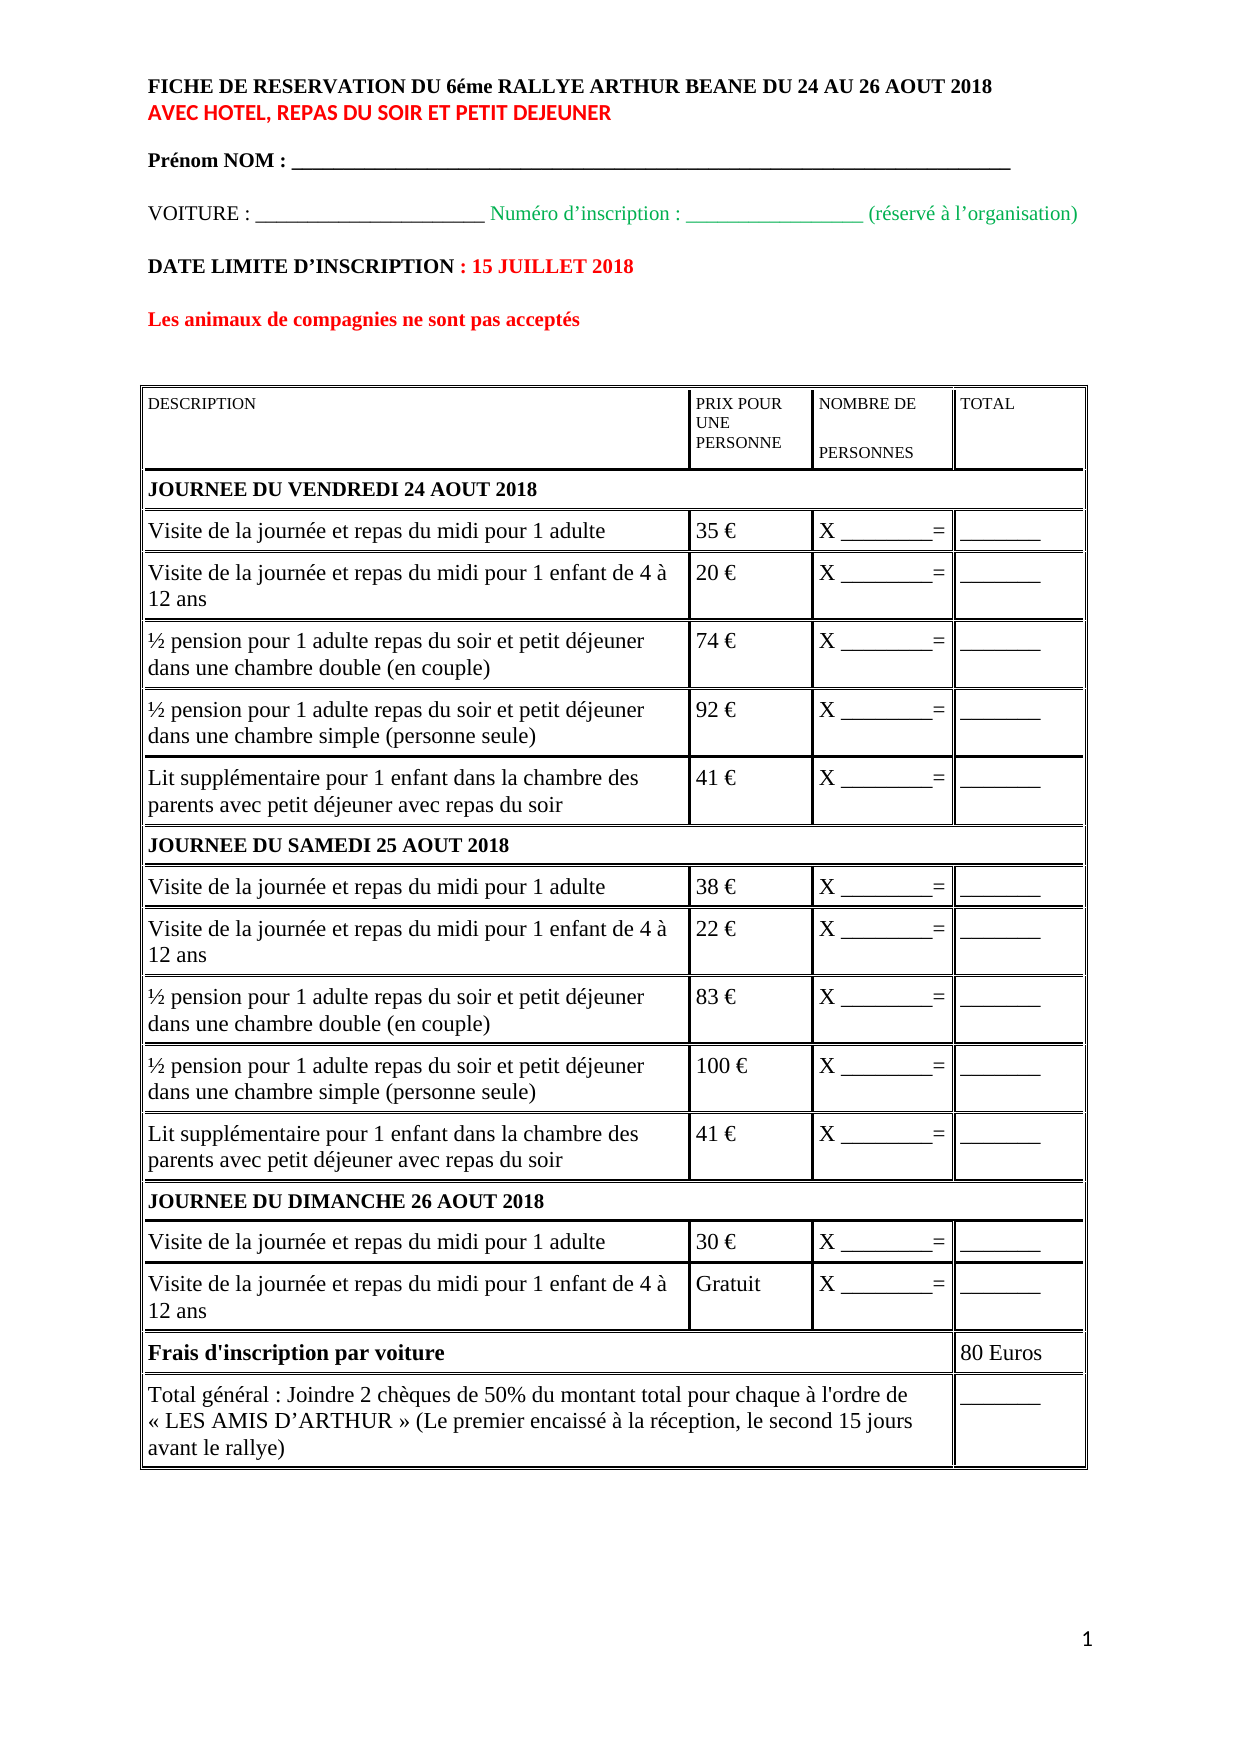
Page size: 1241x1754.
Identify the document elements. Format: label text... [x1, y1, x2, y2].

table_cell Visite de la journée et repas du midi pour 1 adulte [143, 1219, 688, 1261]
table_cell Visite de la journée et repas du midi pour 1 adulte [143, 863, 688, 905]
table_cell _______ [956, 905, 1085, 974]
table_cell _______ [954, 1111, 1086, 1179]
table_cell Visite de la journée et repas du midi pour 1 enfant de 4 à 12 ans [143, 905, 688, 974]
table_cell X ________= [814, 1046, 952, 1111]
table_cell 80 Euros [956, 1329, 1085, 1371]
table_cell X ________= [814, 511, 952, 550]
table_cell X ________= [814, 622, 952, 687]
table_cell _______ [954, 508, 1086, 550]
table_cell X ________= [814, 1264, 952, 1329]
table_cell _______ [956, 1261, 1085, 1329]
table_cell 100 € [691, 1046, 811, 1111]
table_cell 74 € [691, 622, 811, 687]
table_cell _______ [954, 687, 1086, 755]
table_cell Lit supplémentaire pour 1 enfant dans la chambre des parents avec petit déjeuner avec repas du soir [143, 755, 688, 823]
table_cell Total général : Joindre 2 chèques de 50% du montant total pour chaque à l'ordre de « LES AMIS D’ARTHUR » (Le premier encaissé à la réception, le second 15 jours avant le rallye) [143, 1371, 954, 1466]
table_cell Gratuit [691, 1264, 811, 1329]
table_cell 41 € [691, 1114, 811, 1179]
table_cell 22 € [691, 909, 811, 974]
table_header DESCRIPTION [143, 388, 689, 468]
table_cell Visite de la journée et repas du midi pour 1 enfant de 4 à 12 ans [143, 1261, 688, 1329]
table_cell _______ [956, 618, 1085, 687]
table_cell Lit supplémentaire pour 1 enfant dans la chambre des parents avec petit déjeuner avec repas du soir [141, 1111, 689, 1179]
table_cell 30 € [691, 1222, 811, 1261]
table_header TOTAL [954, 388, 1085, 468]
table_cell _______ [954, 1371, 1085, 1466]
table_cell X ________= [814, 909, 952, 974]
table_cell ½ pension pour 1 adulte repas du soir et petit déjeuner dans une chambre double (en couple) [141, 974, 689, 1042]
table_cell _______ [954, 550, 1086, 618]
table_header NOMBRE DE PERSONNES [812, 386, 954, 468]
table_cell _______ [956, 755, 1085, 823]
text VOITURE : ______________________ Numéro d’inscription : _________________ (réservé à l’organisation) [148, 201, 1093, 225]
table_cell 41 € [691, 758, 811, 823]
text Prénom NOM : _____________________________________________________________________ [148, 148, 1093, 172]
table_cell 92 € [691, 690, 811, 755]
table_cell X ________= [814, 758, 952, 823]
text Les animaux de compagnies ne sont pas acceptés [148, 307, 1093, 331]
table_cell JOURNEE DU DIMANCHE 26 AOUT 2018 [143, 1179, 1085, 1219]
table_cell X ________= [814, 1222, 952, 1261]
table_header PRIX POUR UNE PERSONNE [689, 388, 812, 468]
table_cell ½ pension pour 1 adulte repas du soir et petit déjeuner dans une chambre simple (personne seule) [141, 687, 689, 755]
table_cell Frais d'inscription par voiture [143, 1329, 952, 1371]
table_cell X ________= [814, 977, 952, 1042]
table_cell _______ [954, 974, 1086, 1042]
table_cell ½ pension pour 1 adulte repas du soir et petit déjeuner dans une chambre double (en couple) [143, 618, 688, 687]
table_cell ½ pension pour 1 adulte repas du soir et petit déjeuner dans une chambre simple (personne seule) [143, 1042, 688, 1111]
text DATE LIMITE D’INSCRIPTION : 15 JUILLET 2018 [148, 254, 1093, 278]
table_cell 20 € [691, 553, 811, 618]
table_cell X ________= [814, 867, 952, 905]
table_cell _______ [956, 1219, 1085, 1261]
table_cell _______ [956, 1042, 1085, 1111]
table_cell Visite de la journée et repas du midi pour 1 adulte [141, 508, 689, 550]
table_cell 35 € [691, 511, 811, 550]
table_cell 83 € [691, 977, 811, 1042]
table_cell 38 € [691, 867, 811, 905]
table_cell _______ [956, 863, 1085, 905]
table_cell JOURNEE DU SAMEDI 25 AOUT 2018 [143, 824, 1085, 863]
table_cell X ________= [814, 553, 952, 618]
table_cell Visite de la journée et repas du midi pour 1 enfant de 4 à 12 ans [141, 550, 689, 618]
table_cell JOURNEE DU VENDREDI 24 AOUT 2018 [141, 468, 1086, 508]
table_cell X ________= [814, 690, 952, 755]
table_cell X ________= [814, 1114, 952, 1179]
